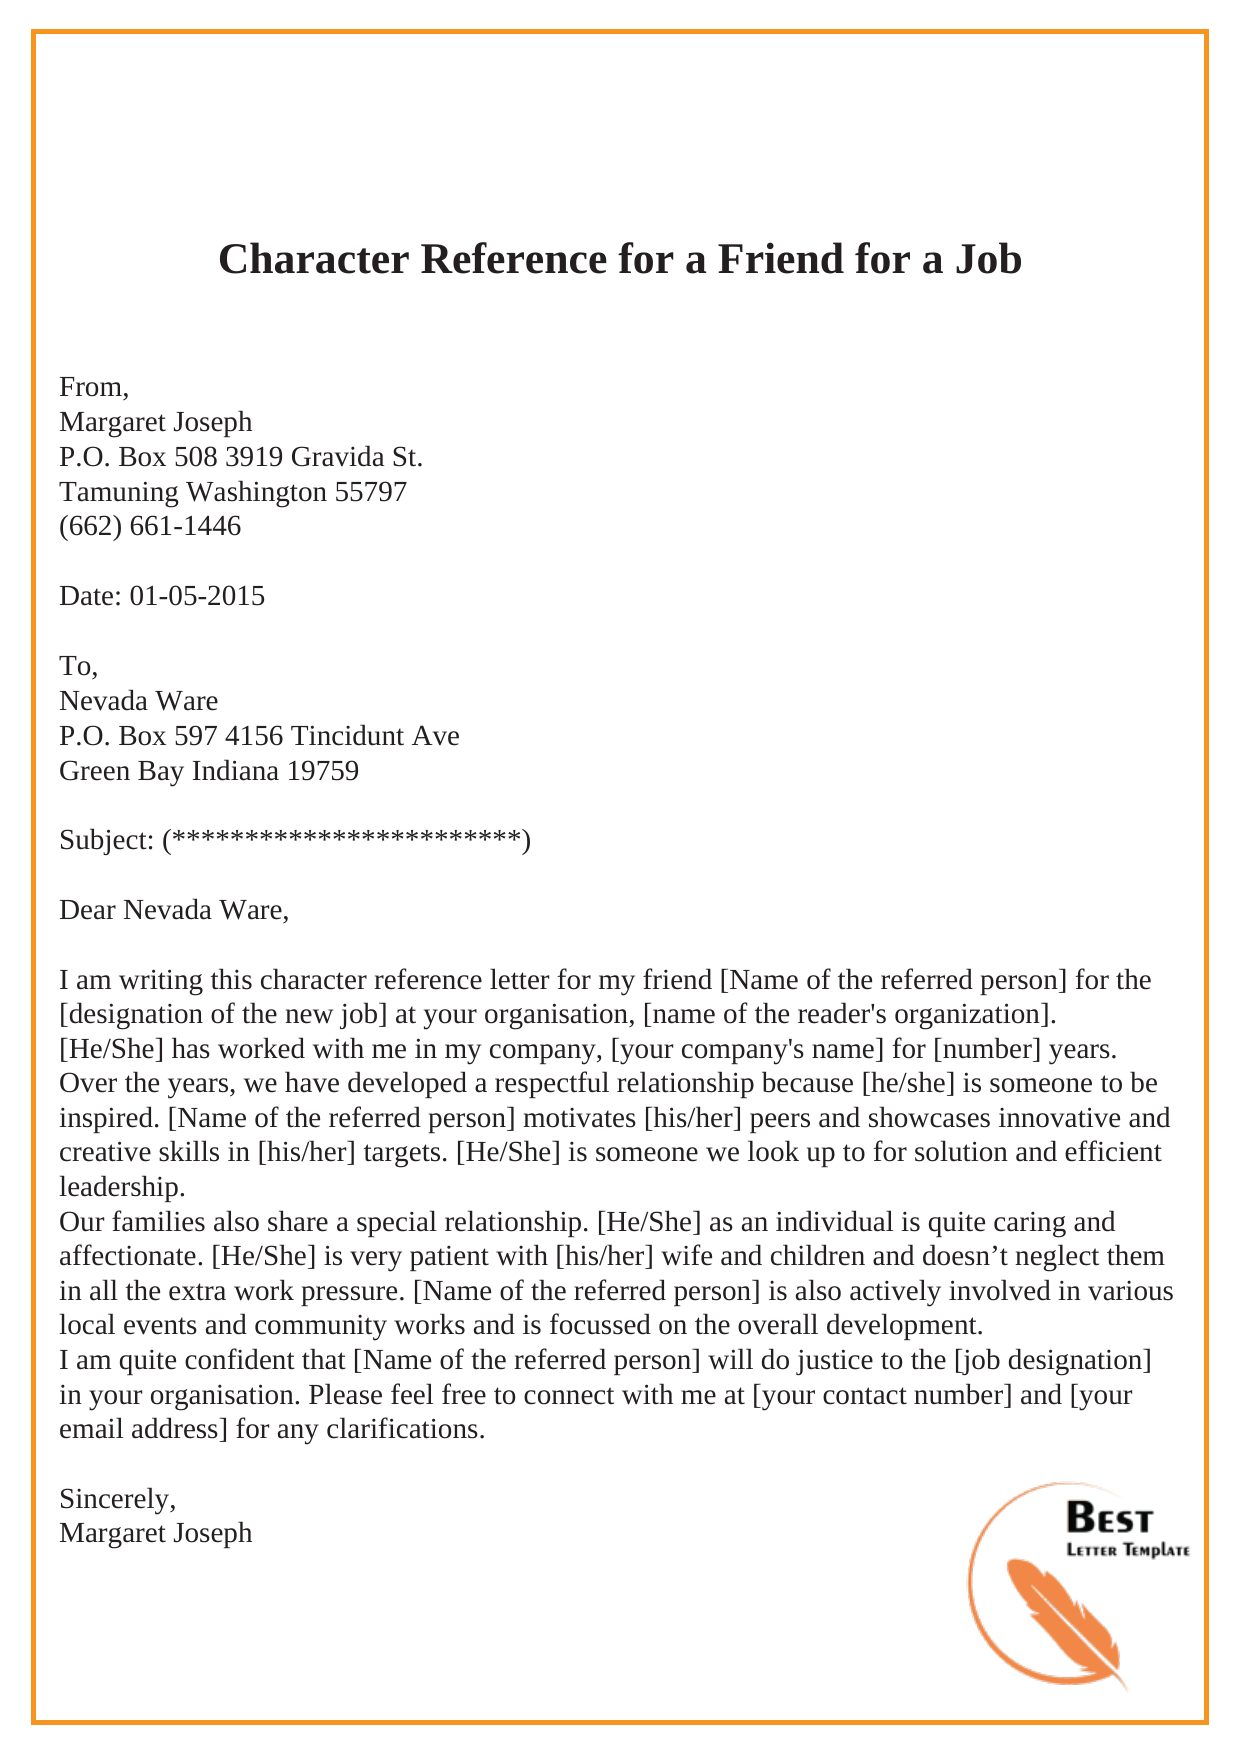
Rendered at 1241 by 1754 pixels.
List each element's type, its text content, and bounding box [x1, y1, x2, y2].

text Character Reference for a Friend for a Job [216, 232, 1025, 282]
text P.O. Box 597 4156 Tincidunt Ave Green Bay Indiana 19759 [59, 718, 462, 786]
text Nevada Ware [59, 683, 1204, 717]
text Our families also share a special relationship. [He/She] as an individual is quite caring and affectionate. [He/She] is very patient with [his/her] wife and children and doesn’t neglect them in all the extra work pressure. [Name of the referred person] is also actively involved in various local events and community works and is focussed on the overall development. [59, 1204, 1176, 1341]
text I am writing this character reference letter for my friend [Name of the referred person] for the [designation of the new job] at your organisation, [name of the reader's organization]. [He/She] has worked with me in my company, [your company's name] for [number] years. [59, 962, 1154, 1064]
picture [952, 1474, 1199, 1703]
text I am quite confident that [Name of the referred person] will do justice to the [job designation] in your organisation. Please feel free to connect with me at [your contact number] and [your email address] for any clarifications. [59, 1342, 1154, 1445]
text From, [59, 369, 1204, 403]
text Subject: (************************) Dear Nevada Ware, [59, 822, 533, 926]
text Date: 01-05-2015 [59, 578, 1204, 612]
text P.O. Box 508 3919 Gravida St. Tamuning Washington 55797 (662) 661-1446 [59, 439, 462, 542]
text To, [59, 648, 1204, 682]
text Sincerely, Margaret Joseph [59, 1481, 254, 1549]
text Over the years, we have developed a respectful relationship because [he/she] is someone to be inspired. [Name of the referred person] motivates [his/her] peers and showcases innovative and creative skills in [his/her] targets. [He/She] is someone we look up to for solution and efficient leadership. [59, 1066, 1173, 1202]
text Margaret Joseph [59, 404, 1204, 438]
